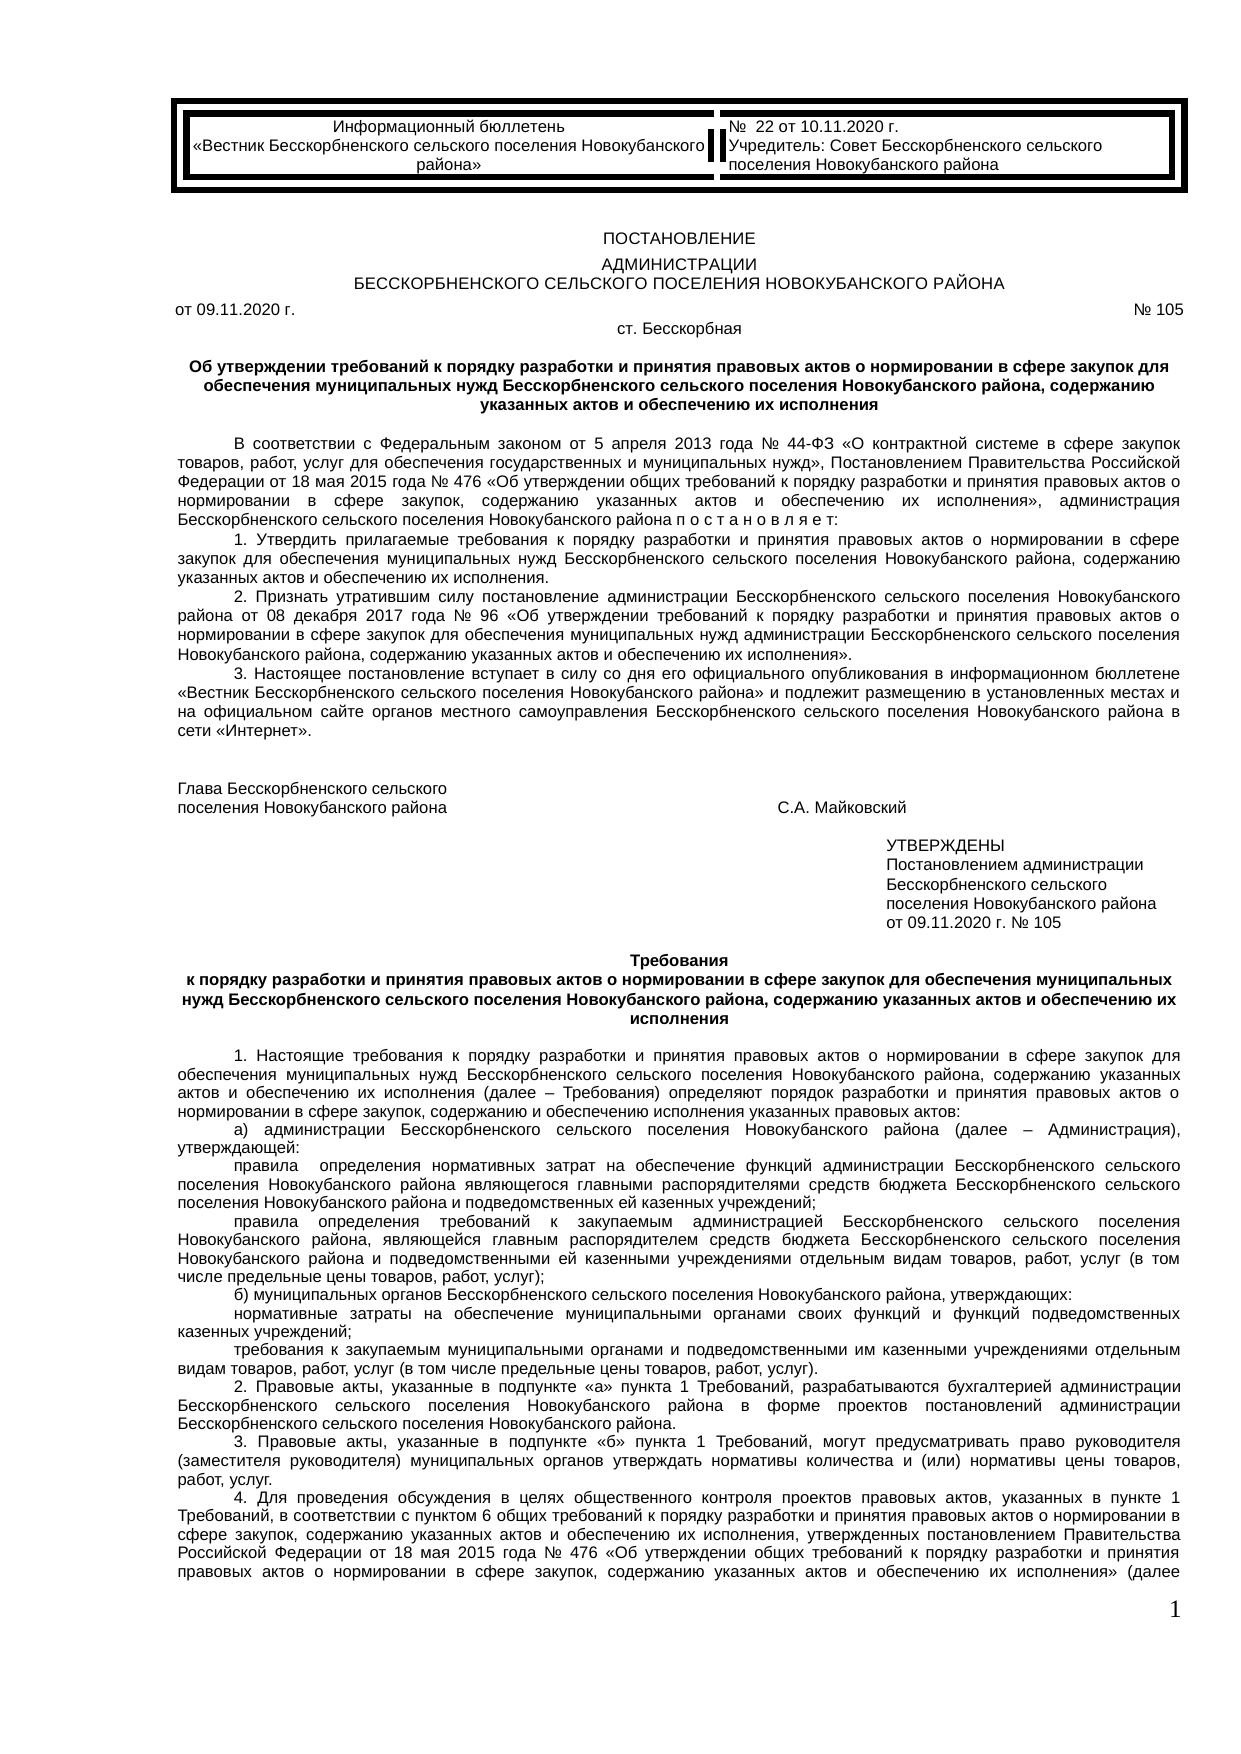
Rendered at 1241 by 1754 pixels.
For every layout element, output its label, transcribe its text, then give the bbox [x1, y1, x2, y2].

text 3. Настоящее постановление вступает в силу со дня его официального опубликования в информационном бюллетене «Вестник Бесскорбненского сельского поселения Новокубанского района» и подлежит размещению в установленных местах и на официальном сайте органов местного самоуправления Бесскорбненского сельского поселения Новокубанского района в сети «Интернет». [177, 663, 1181, 740]
text 1. Настоящие требования к порядку разработки и принятия правовых актов о нормировании в сфере закупок для обеспечения муниципальных нужд Бесскорбненского сельского поселения Новокубанского района, содержанию указанных актов и обеспечению их исполнения (далее – Требования) определяют порядок разработки и принятия правовых актов о нормировании в сфере закупок, содержанию и обеспечению исполнения указанных правовых актов: [177, 1047, 1181, 1121]
text 3. Правовые акты, указанные в подпункте «б» пункта 1 Требований, могут предусматривать право руководителя (заместителя руководителя) муниципальных органов утверждать нормативы количества и (или) нормативы цены товаров, работ, услуг. [177, 1433, 1181, 1488]
text б) муниципальных органов Бесскорбненского сельского поселения Новокубанского района, утверждающих: [177, 1286, 1181, 1304]
text Требования [177, 951, 1181, 970]
text от 09.11.2020 г. № 105 [886, 913, 1181, 932]
text 1. Утвердить прилагаемые требования к порядку разработки и принятия правовых актов о нормировании в сфере закупок для обеспечения муниципальных нужд Бесскорбненского сельского поселения Новокубанского района, содержанию указанных актов и обеспечению их исполнения. [177, 529, 1181, 587]
text а) администрации Бесскорбненского сельского поселения Новокубанского района (далее – Администрация), утверждающей: [177, 1121, 1181, 1157]
text Глава Бесскорбненского сельского [177, 778, 1181, 798]
table_cell № 105 [685, 293, 1195, 318]
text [177, 1488, 1181, 1581]
table_header ПОСТАНОВЛЕНИЕ [164, 222, 1195, 248]
table_header Информационный бюллетень «Вестник Бесскорбненского сельского поселения Новокубанского района» [180, 104, 717, 174]
text В соответствии с Федеральным законом от 5 апреля 2013 года № 44-ФЗ «О контрактной системе в сфере закупок товаров, работ, услуг для обеспечения государственных и муниципальных нужд», Постановлением Правительства Российской Федерации от 18 мая 2015 года № 476 «Об утверждении общих требований к порядку разработки и принятия правовых актов о нормировании в сфере закупок, содержанию указанных актов и обеспечению их исполнения», администрация Бесскорбненского сельского поселения Новокубанского района п о с т а н о в л я е т: [177, 433, 1181, 529]
text правила определения нормативных затрат на обеспечение функций администрации Бесскорбненского сельского поселения Новокубанского района являющегося главными распорядителями средств бюджета Бесскорбненского сельского поселения Новокубанского района и подведомственных ей казенных учреждений; [177, 1157, 1181, 1212]
text Постановлением администрации [886, 855, 1181, 874]
text УТВЕРЖДЕНЫ [886, 836, 1181, 855]
text поселения Новокубанского района [886, 893, 1181, 913]
table_cell ст. Бесскорбная [164, 319, 1195, 357]
table_header № 22 от 10.11.2020 г. Учредитель: Совет Бесскорбненского сельского поселения Новокубанского района [717, 104, 1178, 174]
text правила определения требований к закупаемым администрацией Бесскорбненского сельского поселения Новокубанского района, являющейся главным распорядителем средств бюджета Бесскорбненского сельского поселения Новокубанского района и подведомственными ей казенными учреждениями отдельным видам товаров, работ, услуг (в том числе предельные цены товаров, работ, услуг); [177, 1212, 1181, 1286]
text 2. Правовые акты, указанные в подпункте «а» пункта 1 Требований, разрабатываются бухгалтерией администрации Бесскорбненского сельского поселения Новокубанского района в форме проектов постановлений администрации Бесскорбненского сельского поселения Новокубанского района. [177, 1378, 1181, 1433]
table_cell от 09.11.2020 г. [164, 293, 685, 318]
text Бесскорбненского сельского [886, 874, 1181, 893]
text Об утверждении требований к порядку разработки и принятия правовых актов о нормировании в сфере закупок для обеспечения муниципальных нужд Бесскорбненского сельского поселения Новокубанского района, содержанию указанных актов и обеспечению их исполнения [177, 357, 1181, 414]
text требования к закупаемым муниципальными органами и подведомственными им казенными учреждениями отдельным видам товаров, работ, услуг (в том числе предельные цены товаров, работ, услуг). [177, 1341, 1181, 1378]
text к порядку разработки и принятия правовых актов о нормировании в сфере закупок для обеспечения муниципальных нужд Бесскорбненского сельского поселения Новокубанского района, содержанию указанных актов и обеспечению их исполнения [177, 970, 1181, 1028]
text 2. Признать утратившим силу постановление администрации Бесскорбненского сельского поселения Новокубанского района от 08 декабря 2017 года № 96 «Об утверждении требований к порядку разработки и принятия правовых актов о нормировании в сфере закупок для обеспечения муниципальных нужд администрации Бесскорбненского сельского поселения Новокубанского района, содержанию указанных актов и обеспечению их исполнения». [177, 587, 1181, 663]
text поселения Новокубанского района С.А. Майковский [177, 798, 1181, 817]
table_cell АДМИНИСТРАЦИИ БЕССКОРБНЕНСКОГО СЕЛЬСКОГО ПОСЕЛЕНИЯ НОВОКУБАНСКОГО РАЙОНА [164, 248, 1195, 293]
text нормативные затраты на обеспечение муниципальными органами своих функций и функций подведомственных казенных учреждений; [177, 1304, 1181, 1341]
